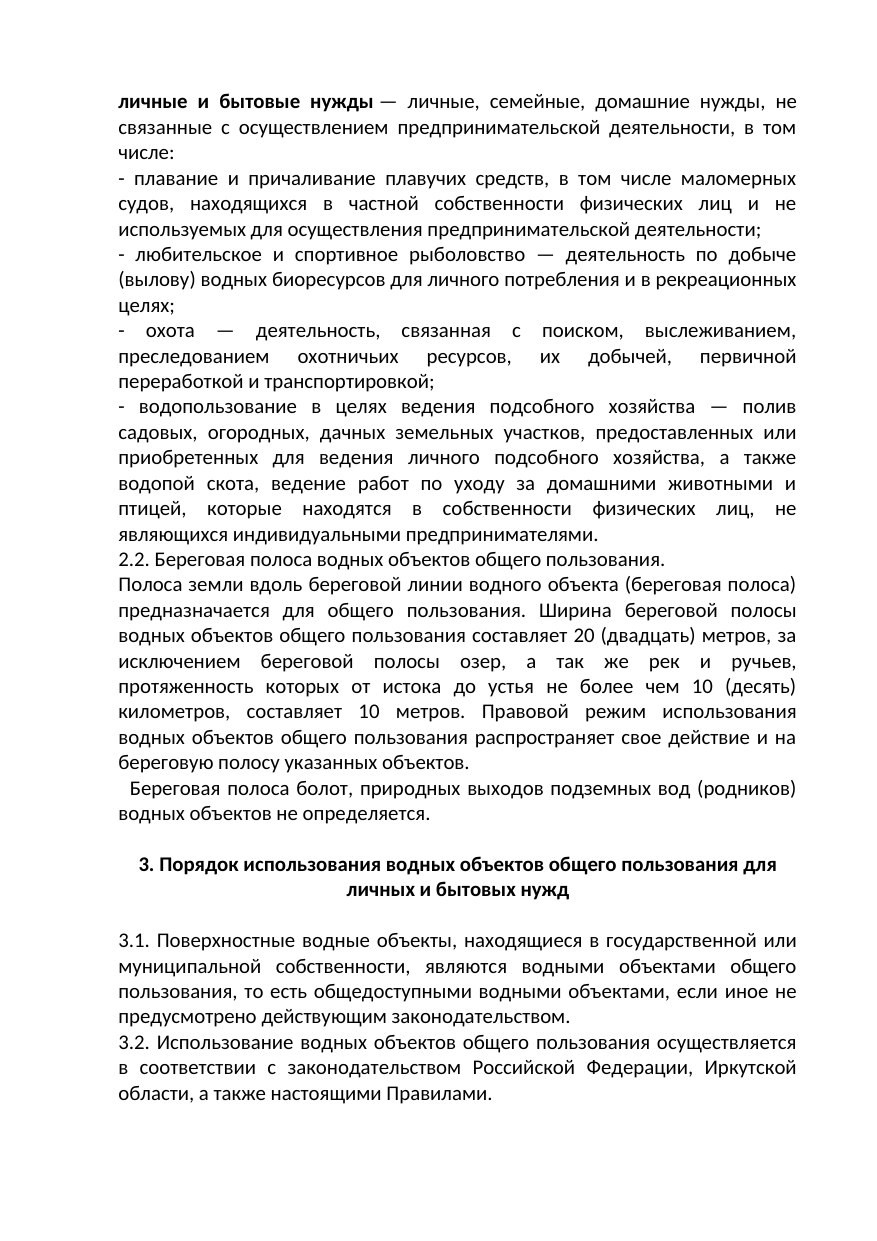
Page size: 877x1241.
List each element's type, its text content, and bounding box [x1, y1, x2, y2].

text 3.2. Использование водных объектов общего пользования осуществляется в соответствии с законодательством Российской Федерации, Иркутской области, а также настоящими Правилами. [118, 1029, 797, 1105]
text - плавание и причаливание плавучих средств, в том числе маломерных судов, находящихся в частной собственности физических лиц и не используемых для осуществления предпринимательской деятельности; [118, 165, 797, 241]
text - водопользование в целях ведения подсобного хозяйства — полив садовых, огородных, дачных земельных участков, предоставленных или приобретенных для ведения личного подсобного хозяйства, а также водопой скота, ведение работ по уходу за домашними животными и птицей, которые находятся в собственности физических лиц, не являющихся индивидуальными предпринимателями. [118, 394, 797, 546]
text 2.2. Береговая полоса водных объектов общего пользования. [118, 546, 797, 572]
text Береговая полоса болот, природных выходов подземных вод (родников) водных объектов не определяется. [118, 775, 797, 826]
text Полоса земли вдоль береговой линии водного объекта (береговая полоса) предназначается для общего пользования. Ширина береговой полосы водных объектов общего пользования составляет 20 (двадцать) метров, за исключением береговой полосы озер, а так же рек и ручьев, протяженность которых от истока до устья не более чем 10 (десять) километров, составляет 10 метров. Правовой режим использования водных объектов общего пользования распространяет свое действие и на береговую полосу указанных объектов. [118, 572, 797, 775]
text личные и бытовые нужды — личные, семейные, домашние нужды, не связанные с осуществлением предпринимательской деятельности, в том числе: [118, 89, 797, 165]
text 3.1. Поверхностные водные объекты, находящиеся в государственной или муниципальной собственности, являются водными объектами общего пользования, то есть общедоступными водными объектами, если иное не предусмотрено действующим законодательством. [118, 927, 797, 1029]
text - любительское и спортивное рыболовство — деятельность по добыче (вылову) водных биоресурсов для личного потребления и в рекреационных целях; [118, 241, 797, 317]
text 3. Порядок использования водных объектов общего пользования для личных и бытовых нужд [118, 851, 797, 902]
text - охота — деятельность, связанная с поиском, выслеживанием, преследованием охотничьих ресурсов, их добычей, первичной переработкой и транспортировкой; [118, 317, 797, 394]
